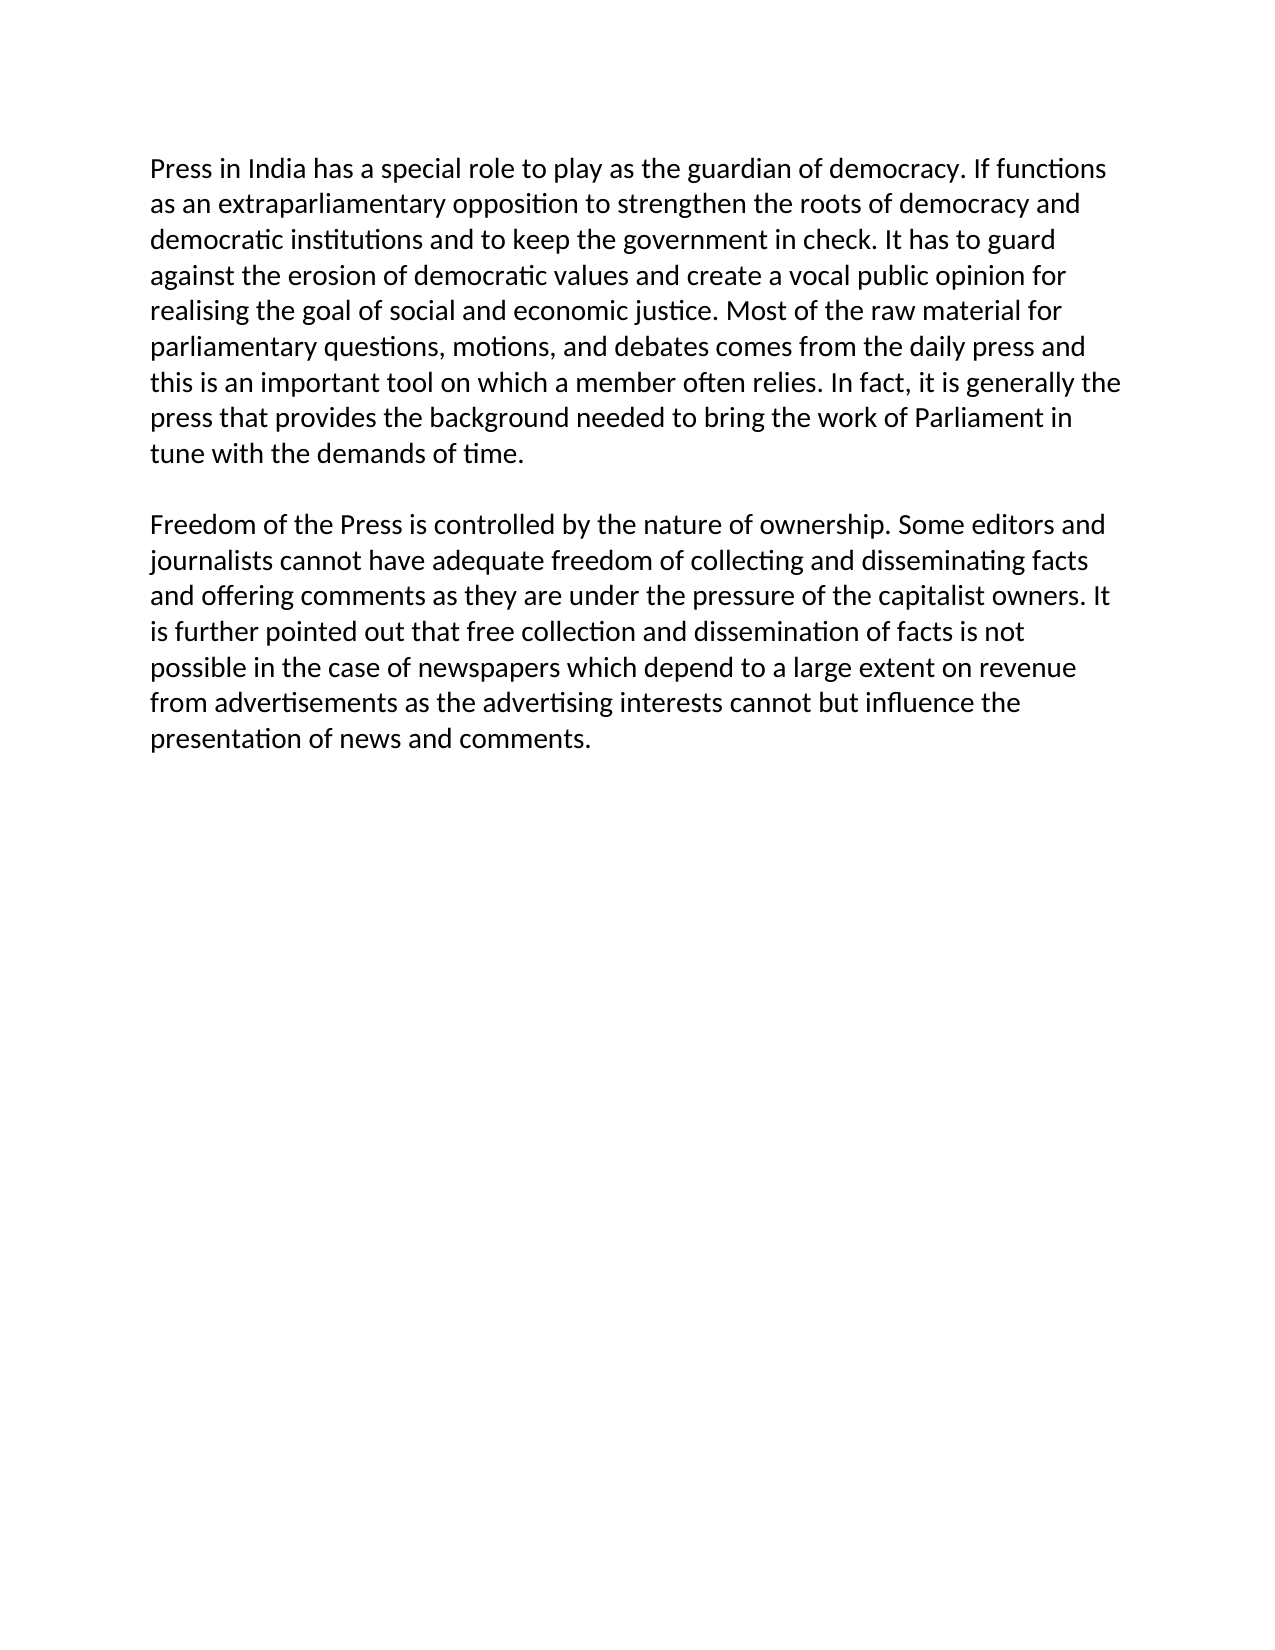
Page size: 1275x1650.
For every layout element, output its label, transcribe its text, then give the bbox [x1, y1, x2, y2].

text Press in India has a special role to play as the guardian of democracy. If functions as an extraparliamentary opposition to strengthen the roots of democracy and democratic institutions and to keep the government in check. It has to guard against the erosion of democratic values and create a vocal public opinion for realising the goal of social and economic justice. Most of the raw material for parliamentary questions, motions, and debates comes from the daily press and this is an important tool on which a member often relies. In fact, it is generally the press that provides the background needed to bring the work of Parliament in tune with the demands of time. [150, 150, 1125, 471]
text Freedom of the Press is controlled by the nature of ownership. Some editors and journalists cannot have adequate freedom of collecting and disseminating facts and offering comments as they are under the pressure of the capitalist owners. It is further pointed out that free collection and dissemination of facts is not possible in the case of newspapers which depend to a large extent on revenue from advertisements as the advertising interests cannot but influence the presentation of news and comments. [150, 506, 1125, 756]
